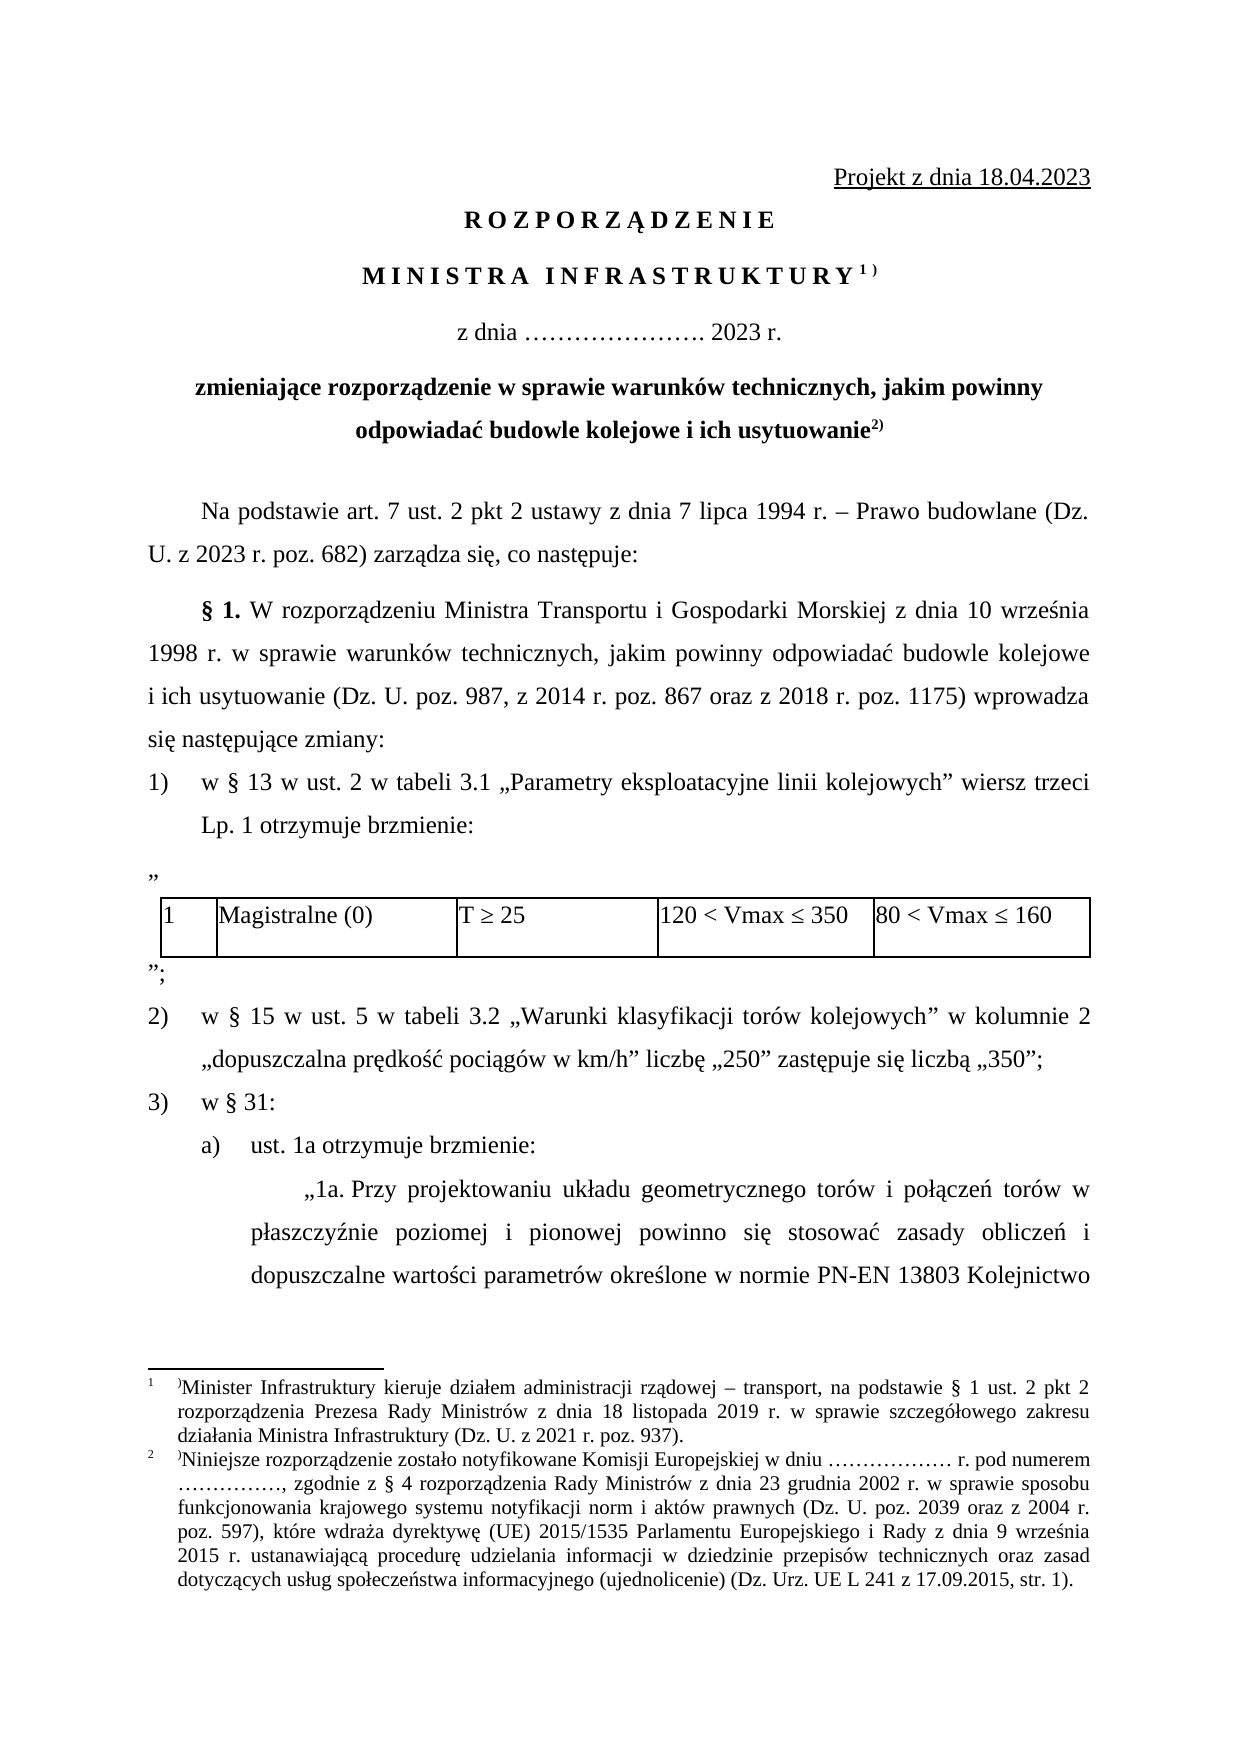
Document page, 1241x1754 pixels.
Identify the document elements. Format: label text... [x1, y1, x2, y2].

table_header T ≥ 25 [458, 899, 657, 956]
text a) ust. 1a otrzymuje brzmienie: [201, 1131, 1091, 1159]
text MINISTRA INFRASTRUKTURY) [148, 261, 1091, 290]
text 2) w § 15 w ust. 5 w tabeli 3.2 „Warunki klasyfikacji torów kolejowychˮ w kolumnie 2 „dopuszczalna prędkość pociągów w km/hˮ liczbę „250ˮ zastępuje się liczbą „350ˮ; [148, 1001, 1091, 1073]
table_header 1 [162, 899, 216, 956]
text z dnia …………………. 2023 r. [148, 317, 1091, 346]
text ˮ; [148, 958, 1091, 987]
text Projekt z dnia 18.04.2023 [148, 162, 1091, 191]
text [251, 1174, 1091, 1289]
text ROZPORZĄDZENIE [148, 206, 1091, 234]
table_header 120 < Vmax ≤ 350 [659, 899, 873, 956]
text „ [148, 854, 1091, 882]
table_header Magistralne (0) [218, 899, 456, 956]
text zmieniające rozporządzenie w sprawie warunków technicznych, jakim powinny odpowiadać budowle kolejowe i ich usytuowanie) [148, 372, 1091, 444]
table_header 80 < Vmax ≤ 160 [875, 899, 1089, 956]
text 1) w § 13 w ust. 2 w tabeli 3.1 „Parametry eksploatacyjne linii kolejowychˮ wiersz trzeci Lp. 1 otrzymuje brzmienie: [148, 767, 1091, 839]
text 3) w § 31: [148, 1087, 1091, 1116]
text Na podstawie art. 7 ust. 2 pkt 2 ustawy z dnia 7 lipca 1994 r. – Prawo budowlane (Dz. U. z 2023 r. poz. 682) zarządza się, co następuje: [148, 496, 1091, 568]
text § 1. W rozporządzeniu Ministra Transportu i Gospodarki Morskiej z dnia 10 września 1998 r. w sprawie warunków technicznych, jakim powinny odpowiadać budowle kolejowe i ich usytuowanie (Dz. U. poz. 987, z 2014 r. poz. 867 oraz z 2018 r. poz. 1175) wprowadza się następujące zmiany: [148, 595, 1091, 753]
